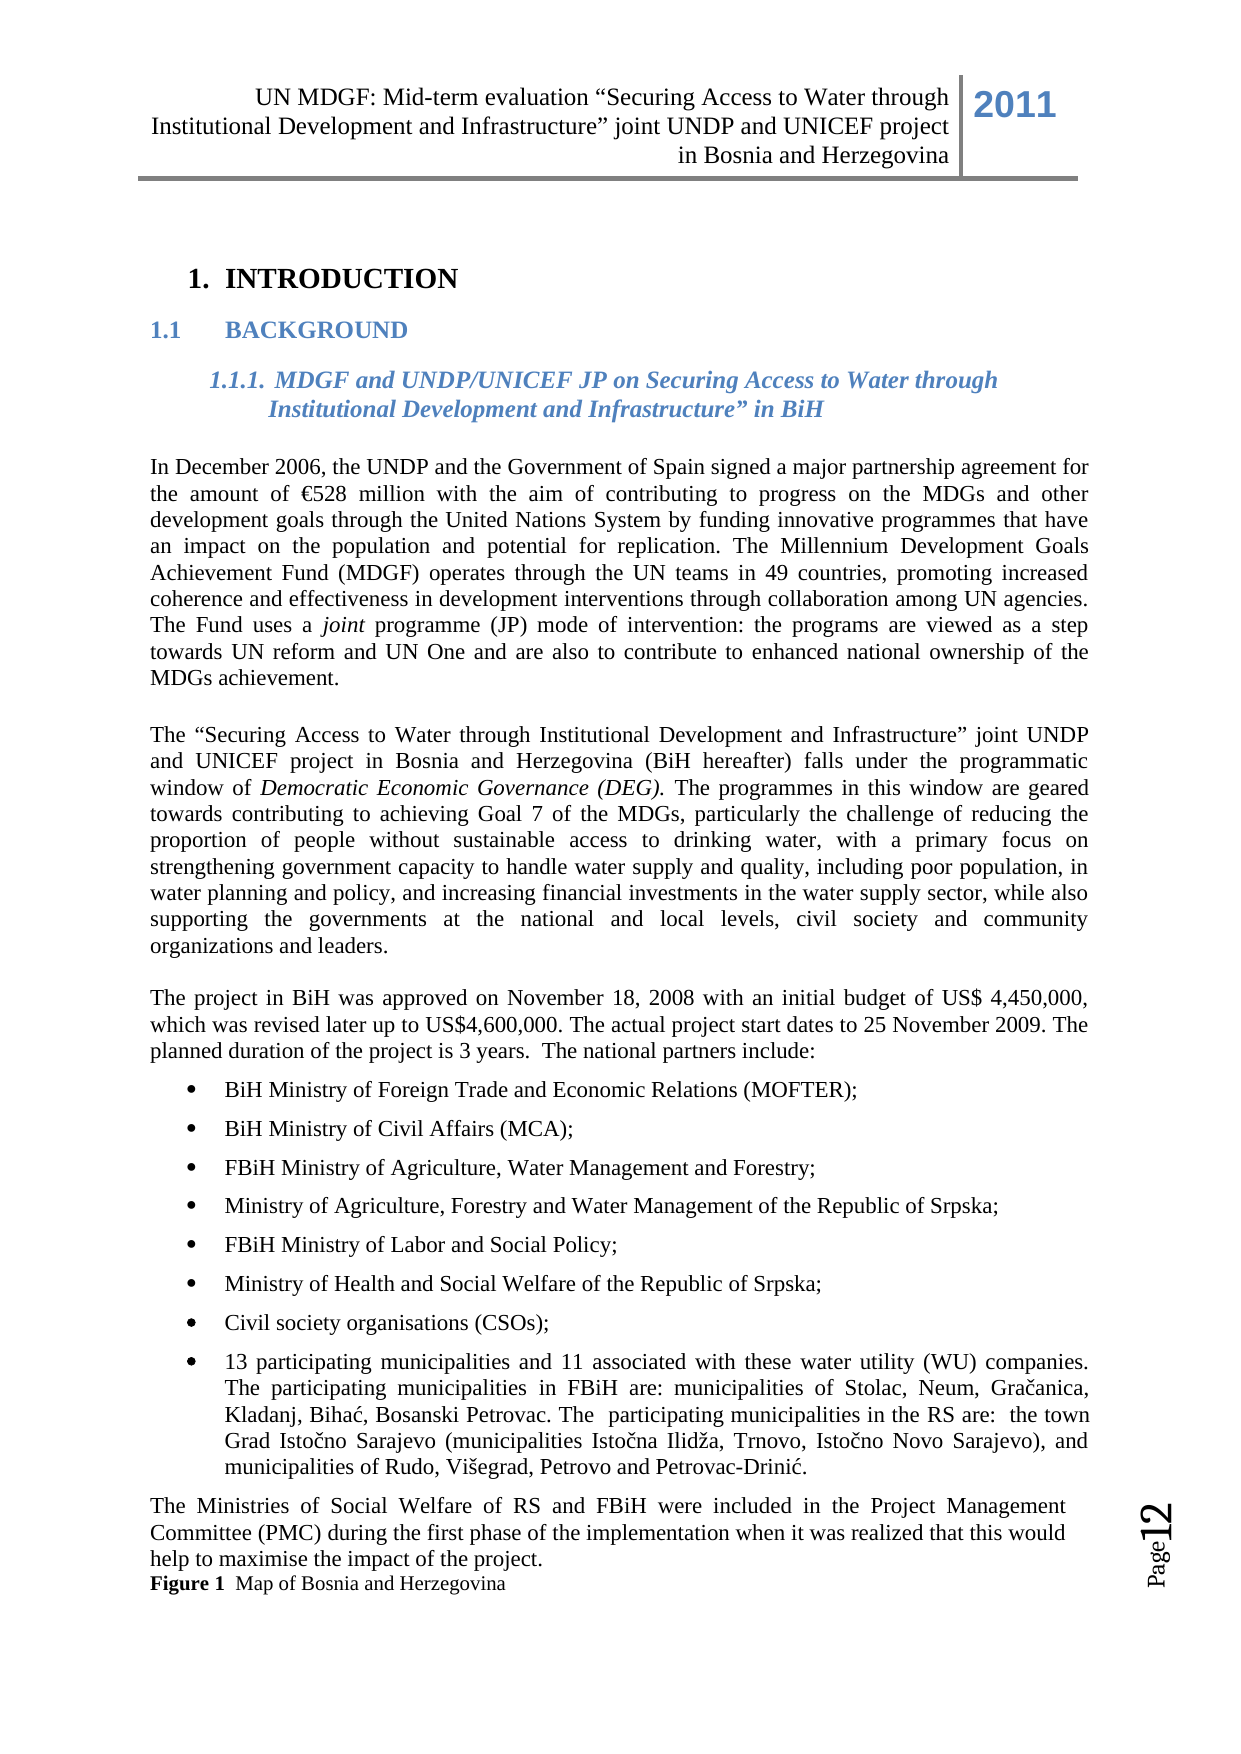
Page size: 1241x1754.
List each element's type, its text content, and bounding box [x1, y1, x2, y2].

list 13 participating municipalities and 11 associated with these water utility (WU) companies. The participating municipalities in FBiH are: municipalities of Stolac, Neum, Gračanica, Kladanj, Bihać, Bosanski Petrovac. The participating municipalities in the RS are: the town Grad Istočno Sarajevo (municipalities Istočna Ilidža, Trnovo, Istočno Novo Sarajevo), and municipalities of Rudo, Višegrad, Petrovo and Petrovac-Drinić. [187, 1348, 1090, 1480]
text Figure 1 Map of Bosnia and Herzegovina [150, 1571, 1068, 1595]
list BiH Ministry of Foreign Trade and Economic Relations (MOFTER); [187, 1076, 1090, 1102]
subtitle Background [150, 316, 1090, 344]
list BiH Ministry of Civil Affairs (MCA); [187, 1115, 1090, 1141]
text The “Securing Access to Water through Institutional Development and Infrastructure” joint UNDP and UNICEF project in Bosnia and Herzegovina (BiH hereafter) falls under the programmatic window of Democratic Economic Governance (DEG). The programmes in this window are geared towards contributing to achieving Goal 7 of the MDGs, particularly the challenge of reducing the proportion of people without sustainable access to drinking water, with a primary focus on strengthening government capacity to handle water supply and quality, including poor population, in water planning and policy, and increasing financial investments in the water supply sector, while also supporting the governments at the national and local levels, civil society and community organizations and leaders. [150, 721, 1090, 958]
list Ministry of Health and Social Welfare of the Republic of Srpska; [187, 1270, 1068, 1297]
subtitle MDGF and UNDP/UNICEF JP on Securing Access to Water through Institutional Development and Infrastructure” in BiH [209, 365, 1090, 423]
text The Ministries of Social Welfare of RS and FBiH were included in the Project Management Committee (PMC) during the first phase of the implementation when it was realized that this would help to maximise the impact of the project. [150, 1492, 1068, 1571]
text In December 2006, the UNDP and the Government of Spain signed a major partnership agreement for the amount of €528 million with the aim of contributing to progress on the MDGs and other development goals through the United Nations System by funding innovative programmes that have an impact on the population and potential for replication. The Millennium Development Goals Achievement Fund (MDGF) operates through the UN teams in 49 countries, promoting increased coherence and effectiveness in development interventions through collaboration among UN agencies. The Fund uses a joint programme (JP) mode of intervention: the programs are viewed as a step towards UN reform and UN One and are also to contribute to enhanced national ownership of the MDGs achievement. [150, 453, 1090, 690]
text The project in BiH was approved on November 18, 2008 with an initial budget of US$ 4,450,000, which was revised later up to US$4,600,000. The actual project start dates to 25 November 2009. The planned duration of the project is 3 years. The national partners include: [150, 984, 1090, 1063]
subtitle Introduction [187, 261, 1090, 295]
list Ministry of Agriculture, Forestry and Water Management of the Republic of Srpska; [187, 1193, 1090, 1219]
list FBiH Ministry of Agriculture, Water Management and Forestry; [187, 1154, 1090, 1180]
list Civil society organisations (CSOs); [187, 1309, 1090, 1336]
list FBiH Ministry of Labor and Social Policy; [187, 1231, 1068, 1258]
